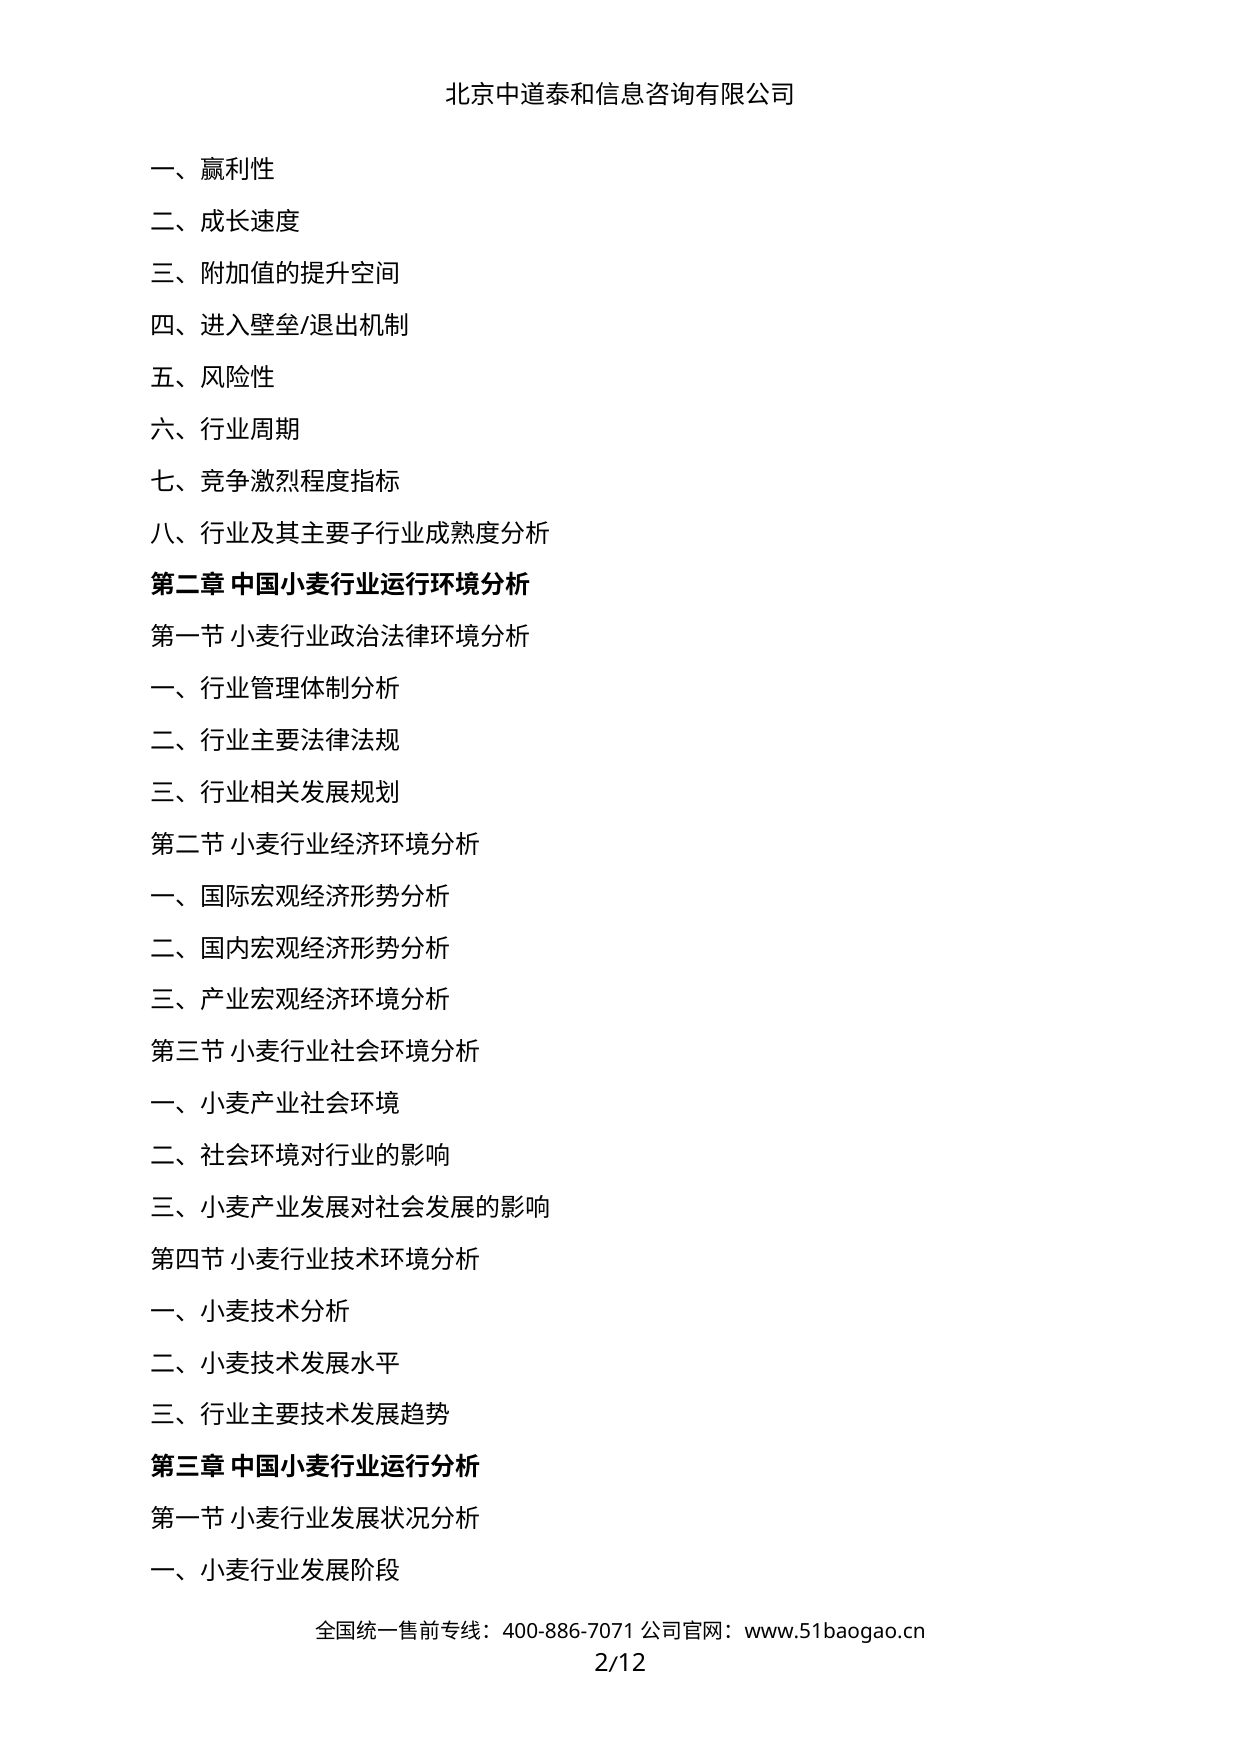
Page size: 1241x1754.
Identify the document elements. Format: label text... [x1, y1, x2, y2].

text 第四节 小麦行业技术环境分析 [150, 1239, 1090, 1276]
text 第三章 中国小麦行业运行分析 [150, 1447, 1090, 1483]
text 一、行业管理体制分析 [150, 669, 1090, 705]
text 第一节 小麦行业发展状况分析 [150, 1499, 1090, 1535]
text 二、成长速度 [150, 202, 1090, 238]
text 一、赢利性 [150, 150, 1090, 186]
text 第一节 小麦行业政治法律环境分析 [150, 617, 1090, 653]
text 一、国际宏观经济形势分析 [150, 876, 1090, 912]
text 八、行业及其主要子行业成熟度分析 [150, 513, 1090, 549]
text 二、行业主要法律法规 [150, 721, 1090, 757]
text 第二节 小麦行业经济环境分析 [150, 824, 1090, 861]
text 五、风险性 [150, 357, 1090, 394]
text 三、行业主要技术发展趋势 [150, 1395, 1090, 1431]
text 六、行业周期 [150, 409, 1090, 446]
text 七、竞争激烈程度指标 [150, 461, 1090, 497]
text 一、小麦技术分析 [150, 1291, 1090, 1327]
text 第三节 小麦行业社会环境分析 [150, 1032, 1090, 1068]
text 一、小麦行业发展阶段 [150, 1551, 1090, 1587]
text 二、小麦技术发展水平 [150, 1343, 1090, 1379]
text 第二章 中国小麦行业运行环境分析 [150, 565, 1090, 601]
text 四、进入壁垒/退出机制 [150, 306, 1090, 342]
text 三、附加值的提升空间 [150, 254, 1090, 290]
text 三、行业相关发展规划 [150, 772, 1090, 809]
text 三、产业宏观经济环境分析 [150, 980, 1090, 1016]
text 二、国内宏观经济形势分析 [150, 928, 1090, 964]
text 二、社会环境对行业的影响 [150, 1136, 1090, 1172]
text 一、小麦产业社会环境 [150, 1084, 1090, 1120]
text 三、小麦产业发展对社会发展的影响 [150, 1187, 1090, 1224]
